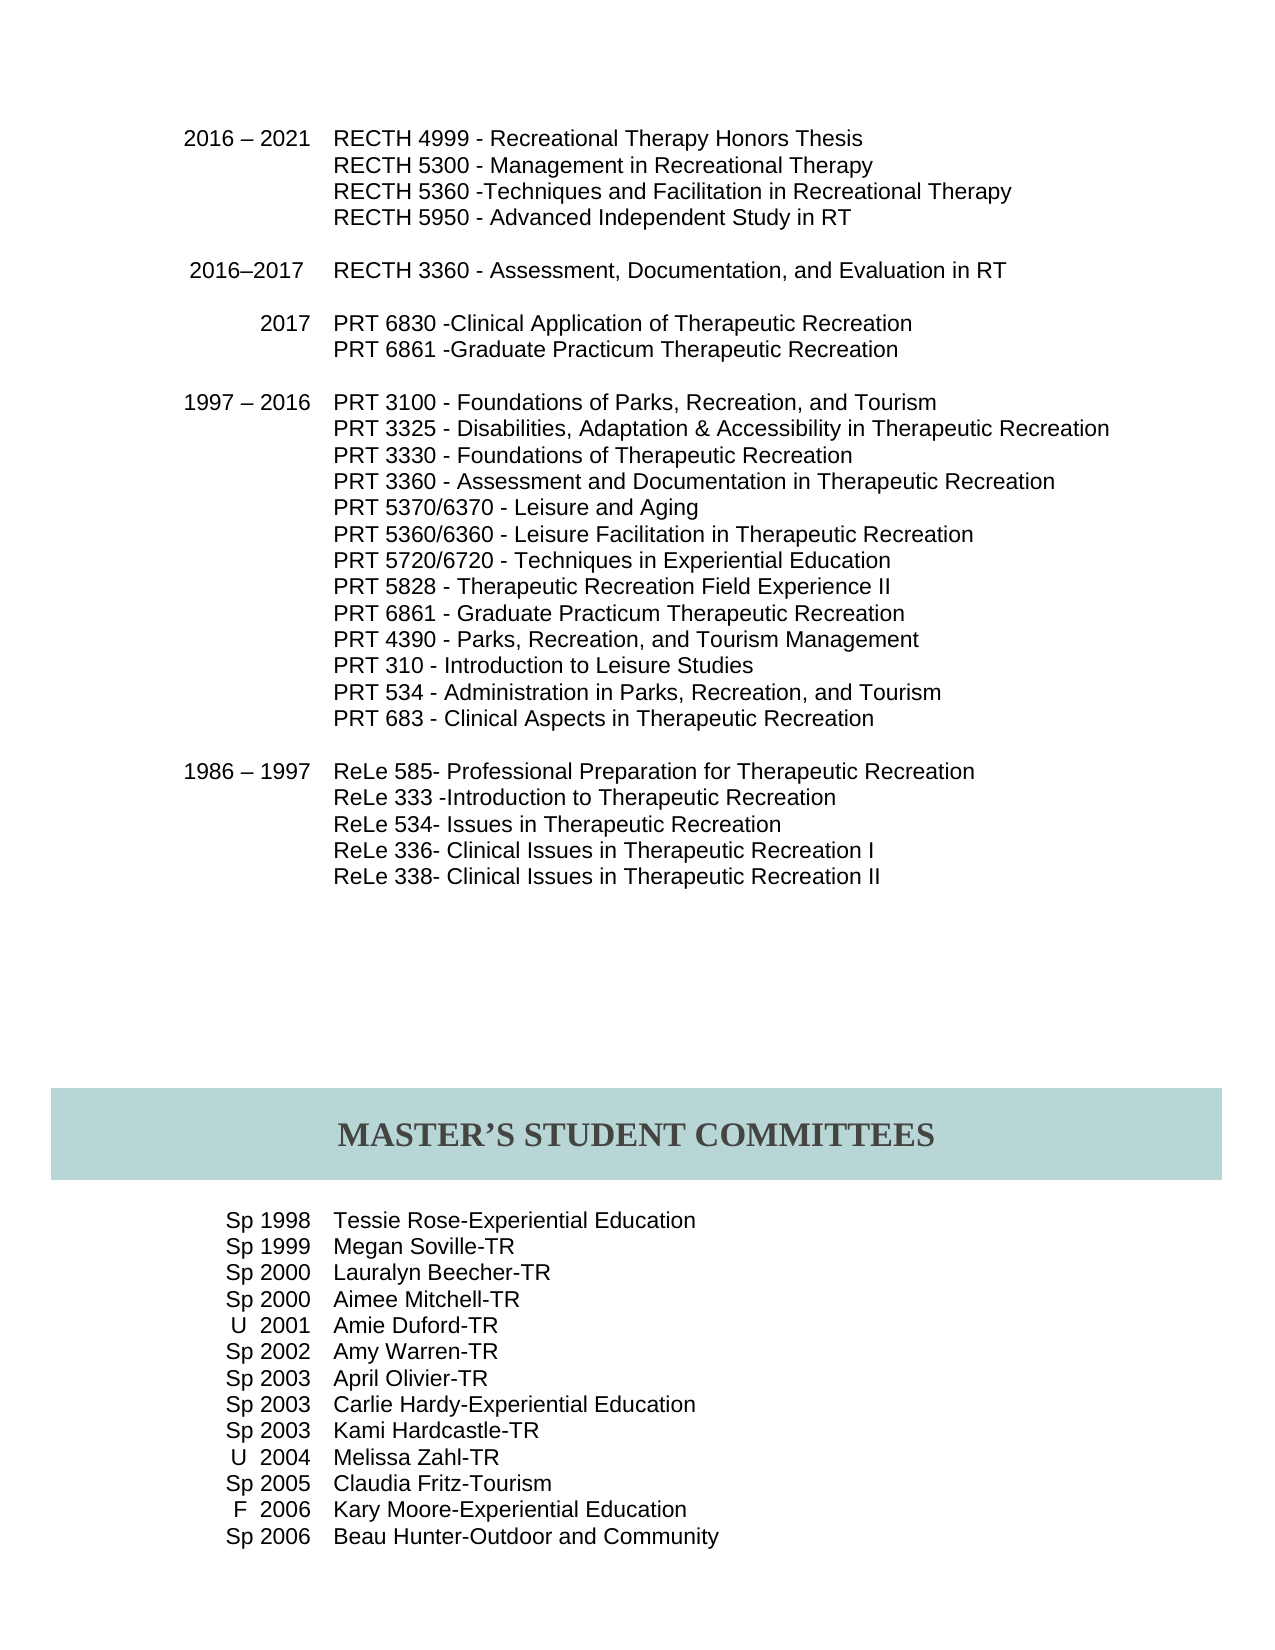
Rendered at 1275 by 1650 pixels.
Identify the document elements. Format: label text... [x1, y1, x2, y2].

table_cell MASTER’S STUDENT COMMITTEES [51, 1088, 1222, 1180]
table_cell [322, 1180, 1222, 1549]
table_cell 2016 – 2021 2016–2017 2017 1997 – 2016 1986 – 1997 [51, 99, 322, 1088]
table_cell RECTH 4999 - Recreational Therapy Honors Thesis RECTH 5300 - Management in Recreational Therapy RECTH 5360 -Techniques and Facilitation in Recreational Therapy RECTH 5950 - Advanced Independent Study in RT RECTH 3360 - Assessment, Documentation, and Evaluation in RT PRT 6830 -Clinical Application of Therapeutic Recreation PRT 6861 -Graduate Practicum Therapeutic Recreation PRT 3100 - Foundations of Parks, Recreation, and Tourism PRT 3325 - Disabilities, Adaptation & Accessibility in Therapeutic Recreation PRT 3330 - Foundations of Therapeutic Recreation PRT 3360 - Assessment and Documentation in Therapeutic Recreation PRT 5370/6370 - Leisure and Aging PRT 5360/6360 - Leisure Facilitation in Therapeutic Recreation PRT 5720/6720 - Techniques in Experiential Education PRT 5828 - Therapeutic Recreation Field Experience II PRT 6861 - Graduate Practicum Therapeutic Recreation PRT 4390 - Parks, Recreation, and Tourism Management PRT 310 - Introduction to Leisure Studies PRT 534 - Administration in Parks, Recreation, and Tourism PRT 683 - Clinical Aspects in Therapeutic Recreation ReLe 585- Professional Preparation for Therapeutic Recreation ReLe 333 -Introduction to Therapeutic Recreation ReLe 534- Issues in Therapeutic Recreation ReLe 336- Clinical Issues in Therapeutic Recreation I ReLe 338- Clinical Issues in Therapeutic Recreation II [322, 99, 1222, 1088]
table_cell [51, 1180, 322, 1549]
